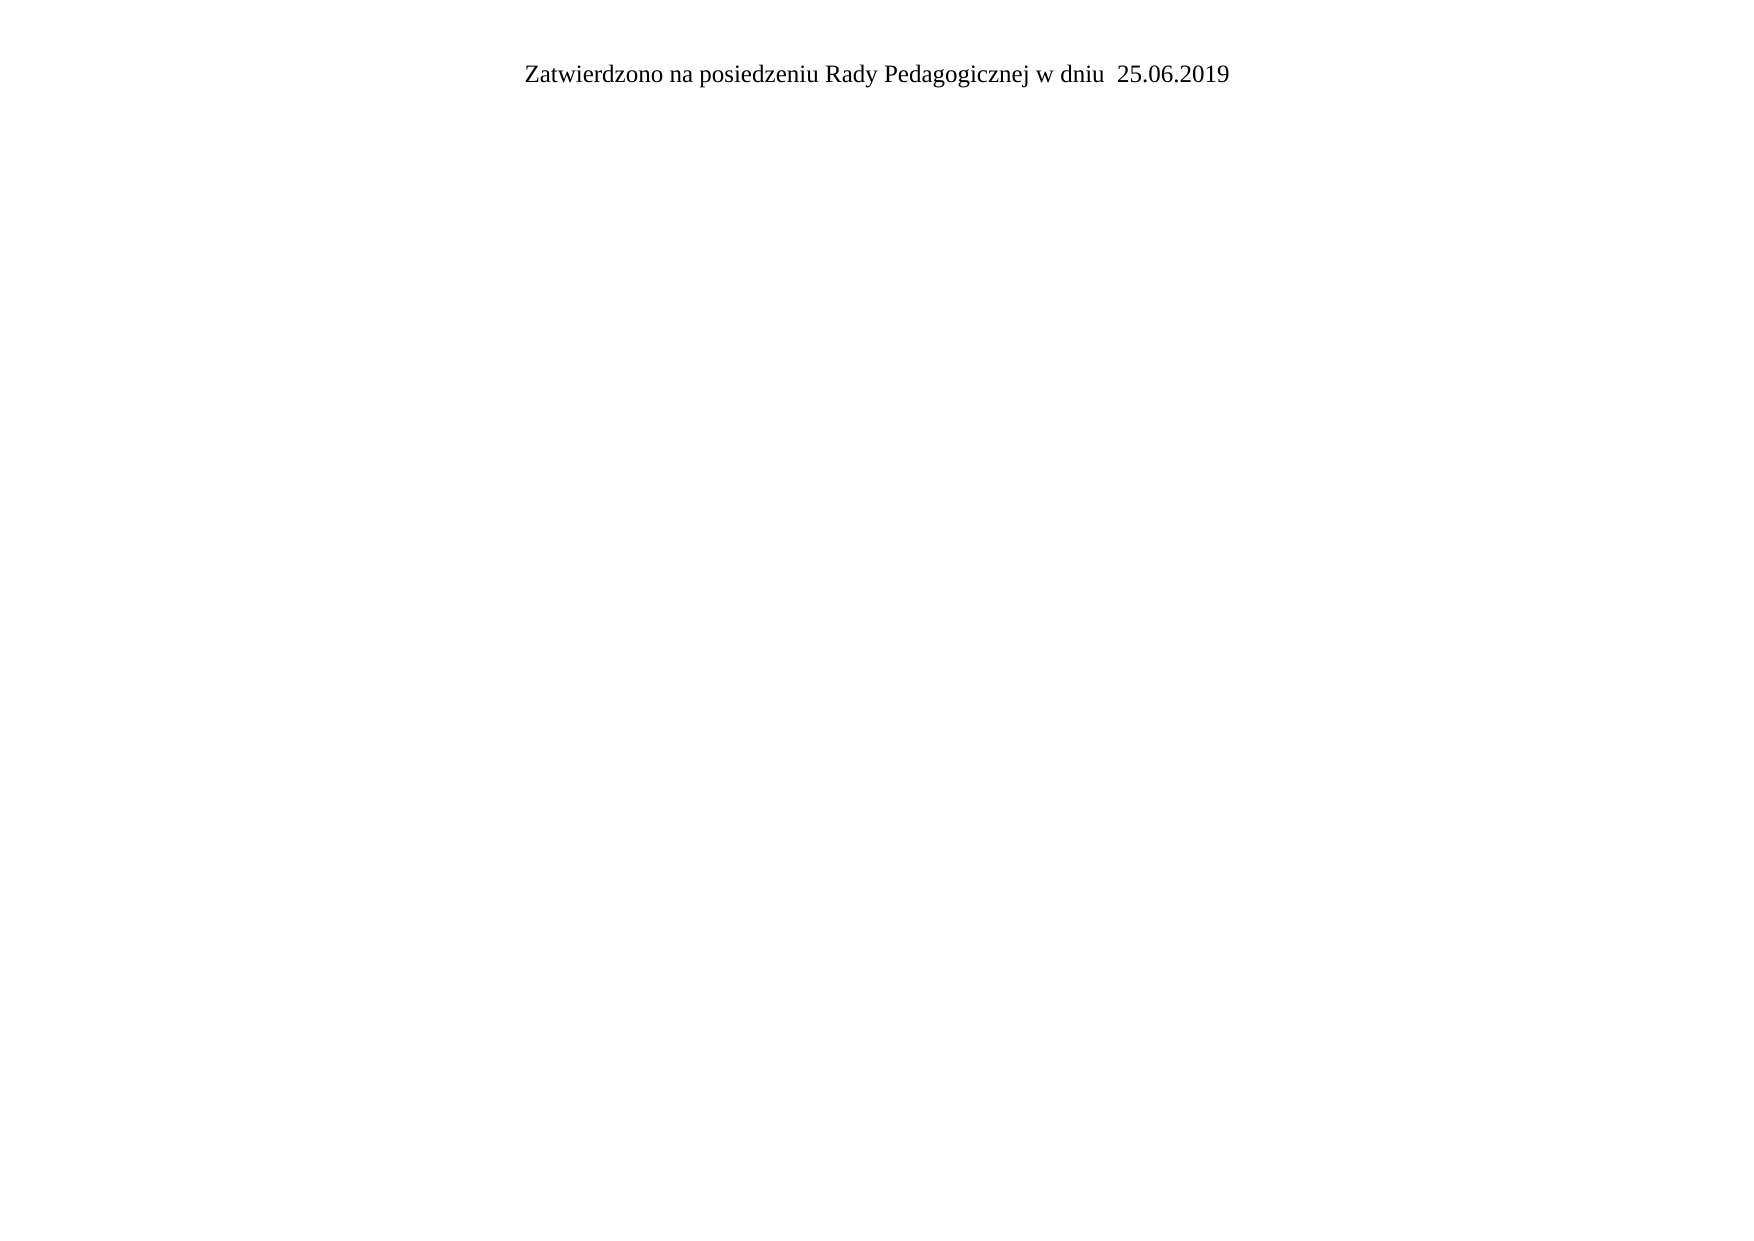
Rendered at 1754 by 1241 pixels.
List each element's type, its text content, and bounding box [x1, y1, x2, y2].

text Zatwierdzono na posiedzeniu Rady Pedagogicznej w dniu 25.06.2019 [59, 59, 1695, 88]
